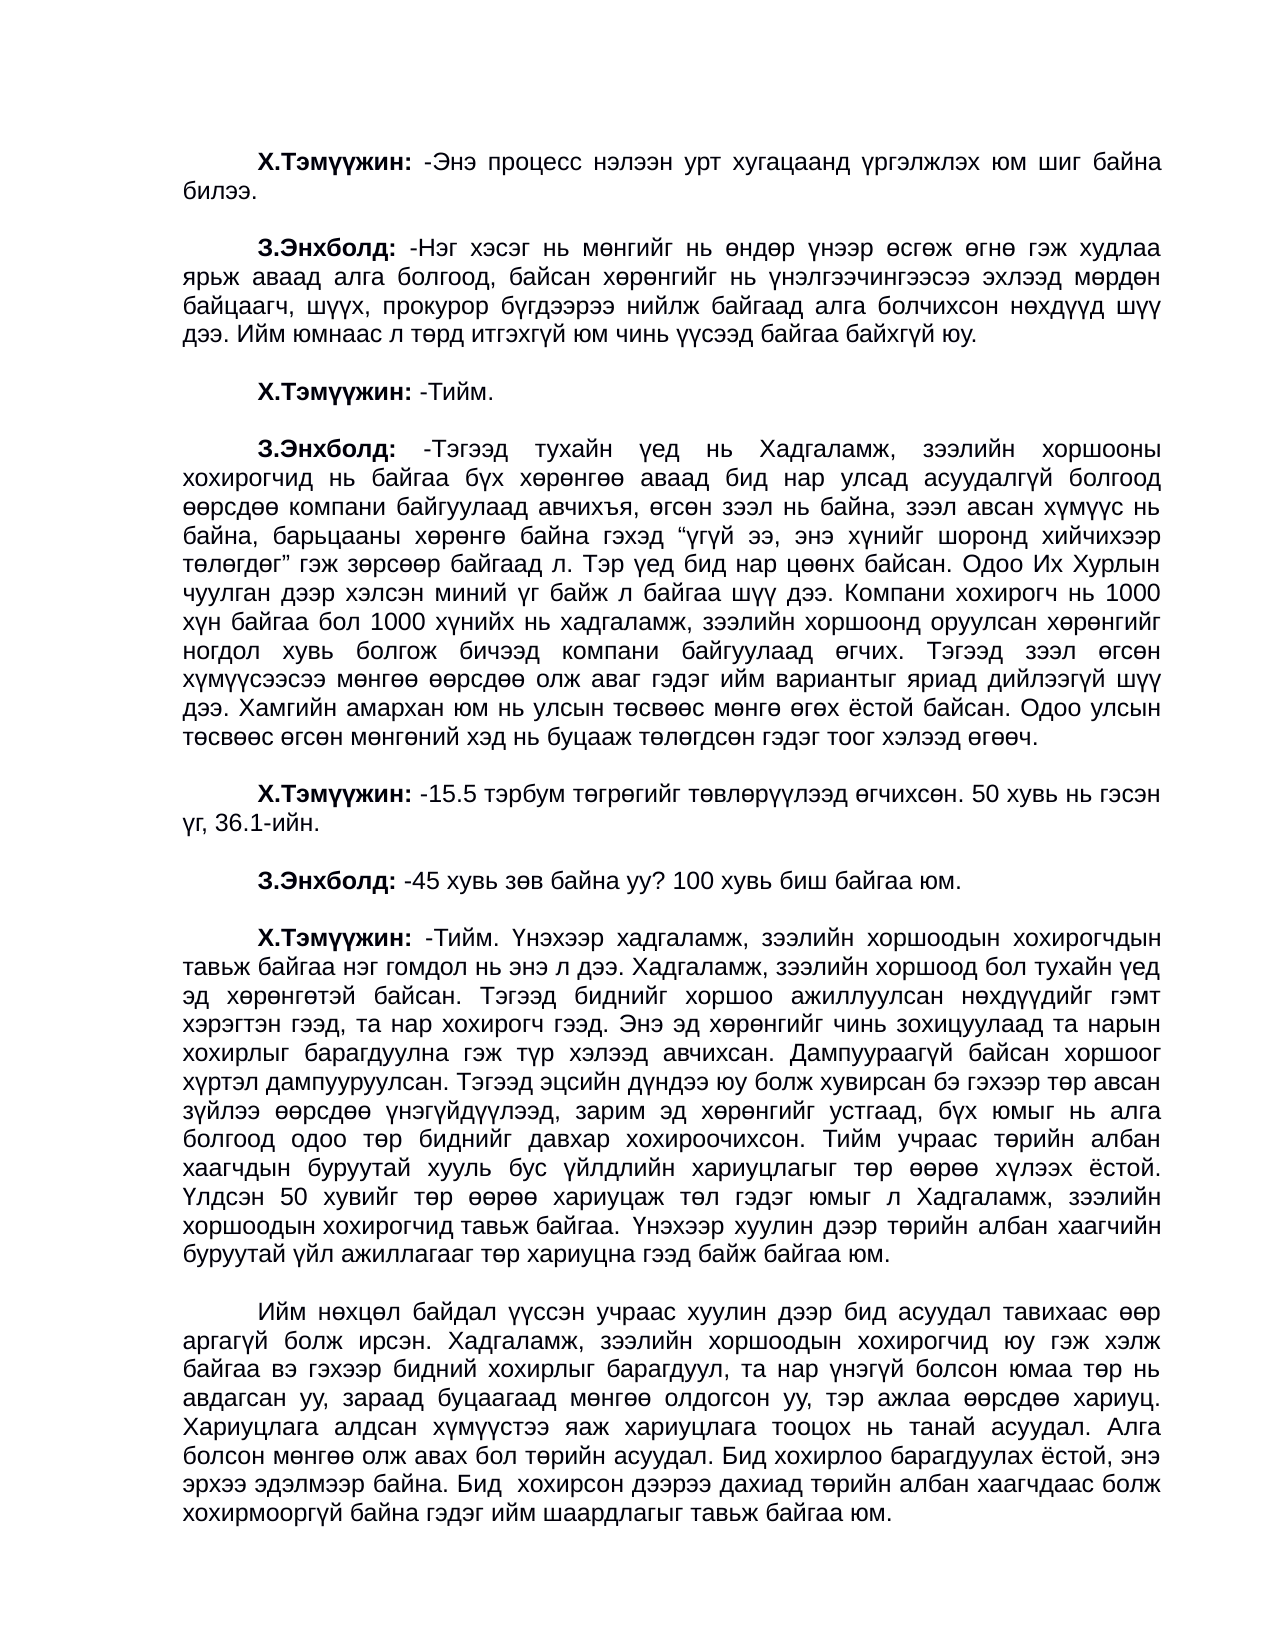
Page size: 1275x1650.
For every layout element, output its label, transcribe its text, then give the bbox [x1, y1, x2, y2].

text Х.Тэмүүжин: -Энэ процесс нэлээн урт хугацаанд үргэлжлэх юм шиг байна билээ. [182, 147, 1162, 204]
text Х.Тэмүүжин: -15.5 тэрбум төгрөгийг төвлөрүүлээд өгчихсөн. 50 хувь нь гэсэн үг, 36.1-ийн. [182, 779, 1162, 837]
text Ийм нөхцөл байдал үүссэн учраас хуулин дээр бид асуудал тавихаас өөр аргагүй болж ирсэн. Хадгаламж, зээлийн хоршоодын хохирогчид юу гэж хэлж байгаа вэ гэхээр бидний хохирлыг барагдуул, та нар үнэгүй болсон юмаа төр нь авдагсан уу, зараад буцаагаад мөнгөө олдогсон уу, тэр ажлаа өөрсдөө хариуц. Хариуцлага алдсан хүмүүстээ яаж хариуцлага тооцох нь танай асуудал. Алга болсон мөнгөө олж авах бол төрийн асуудал. Бид хохирлоо барагдуулах ёстой, энэ эрхээ эдэлмээр байна. Бид хохирсон дээрээ дахиад төрийн албан хаагчдаас болж хохирмооргүй байна гэдэг ийм шаардлагыг тавьж байгаа юм. [182, 1297, 1162, 1527]
text З.Энхболд: -45 хувь зөв байна уу? 100 хувь биш байгаа юм. [182, 866, 1162, 894]
text Х.Тэмүүжин: -Тийм. [182, 377, 1162, 406]
text Х.Тэмүүжин: -Тийм. Үнэхээр хадгаламж, зээлийн хоршоодын хохирогчдын тавьж байгаа нэг гомдол нь энэ л дээ. Хадгаламж, зээлийн хоршоод бол тухайн үед эд хөрөнгөтэй байсан. Тэгээд биднийг хоршоо ажиллуулсан нөхдүүдийг гэмт хэрэгтэн гээд, та нар хохирогч гээд. Энэ эд хөрөнгийг чинь зохицуулаад та нарын хохирлыг барагдуулна гэж түр хэлээд авчихсан. Дампуураагүй байсан хоршоог хүртэл дампууруулсан. Тэгээд эцсийн дүндээ юу болж хувирсан бэ гэхээр төр авсан зүйлээ өөрсдөө үнэгүйдүүлээд, зарим эд хөрөнгийг устгаад, бүх юмыг нь алга болгоод одоо төр биднийг давхар хохироочихсон. Тийм учраас төрийн албан хаагчдын буруутай хууль бус үйлдлийн хариуцлагыг төр өөрөө хүлээх ёстой. Үлдсэн 50 хувийг төр өөрөө хариуцаж төл гэдэг юмыг л Хадгаламж, зээлийн хоршоодын хохирогчид тавьж байгаа. Үнэхээр хуулин дээр төрийн албан хаагчийн буруутай үйл ажиллагааг төр хариуцна гээд байж байгаа юм. [182, 923, 1162, 1268]
text З.Энхболд: -Нэг хэсэг нь мөнгийг нь өндөр үнээр өсгөж өгнө гэж худлаа ярьж аваад алга болгоод, байсан хөрөнгийг нь үнэлгээчингээсээ эхлээд мөрдөн байцаагч, шүүх, прокурор бүгдээрээ нийлж байгаад алга болчихсон нөхдүүд шүү дээ. Ийм юмнаас л төрд итгэхгүй юм чинь үүсээд байгаа байхгүй юу. [182, 233, 1162, 348]
text З.Энхболд: -Тэгээд тухайн үед нь Хадгаламж, зээлийн хоршооны хохирогчид нь байгаа бүх хөрөнгөө аваад бид нар улсад асуудалгүй болгоод өөрсдөө компани байгуулаад авчихъя, өгсөн зээл нь байна, зээл авсан хүмүүс нь байна, барьцааны хөрөнгө байна гэхэд “үгүй ээ, энэ хүнийг шоронд хийчихээр төлөгдөг” гэж зөрсөөр байгаад л. Тэр үед бид нар цөөнх байсан. Одоо Их Хурлын чуулган дээр хэлсэн миний үг байж л байгаа шүү дээ. Компани хохирогч нь 1000 хүн байгаа бол 1000 хүнийх нь хадгаламж, зээлийн хоршоонд оруулсан хөрөнгийг ногдол хувь болгож бичээд компани байгуулаад өгчих. Тэгээд зээл өгсөн хүмүүсээсээ мөнгөө өөрсдөө олж аваг гэдэг ийм вариантыг яриад дийлээгүй шүү дээ. Хамгийн амархан юм нь улсын төсвөөс мөнгө өгөх ёстой байсан. Одоо улсын төсвөөс өгсөн мөнгөний хэд нь буцааж төлөгдсөн гэдэг тоог хэлээд өгөөч. [182, 434, 1162, 751]
